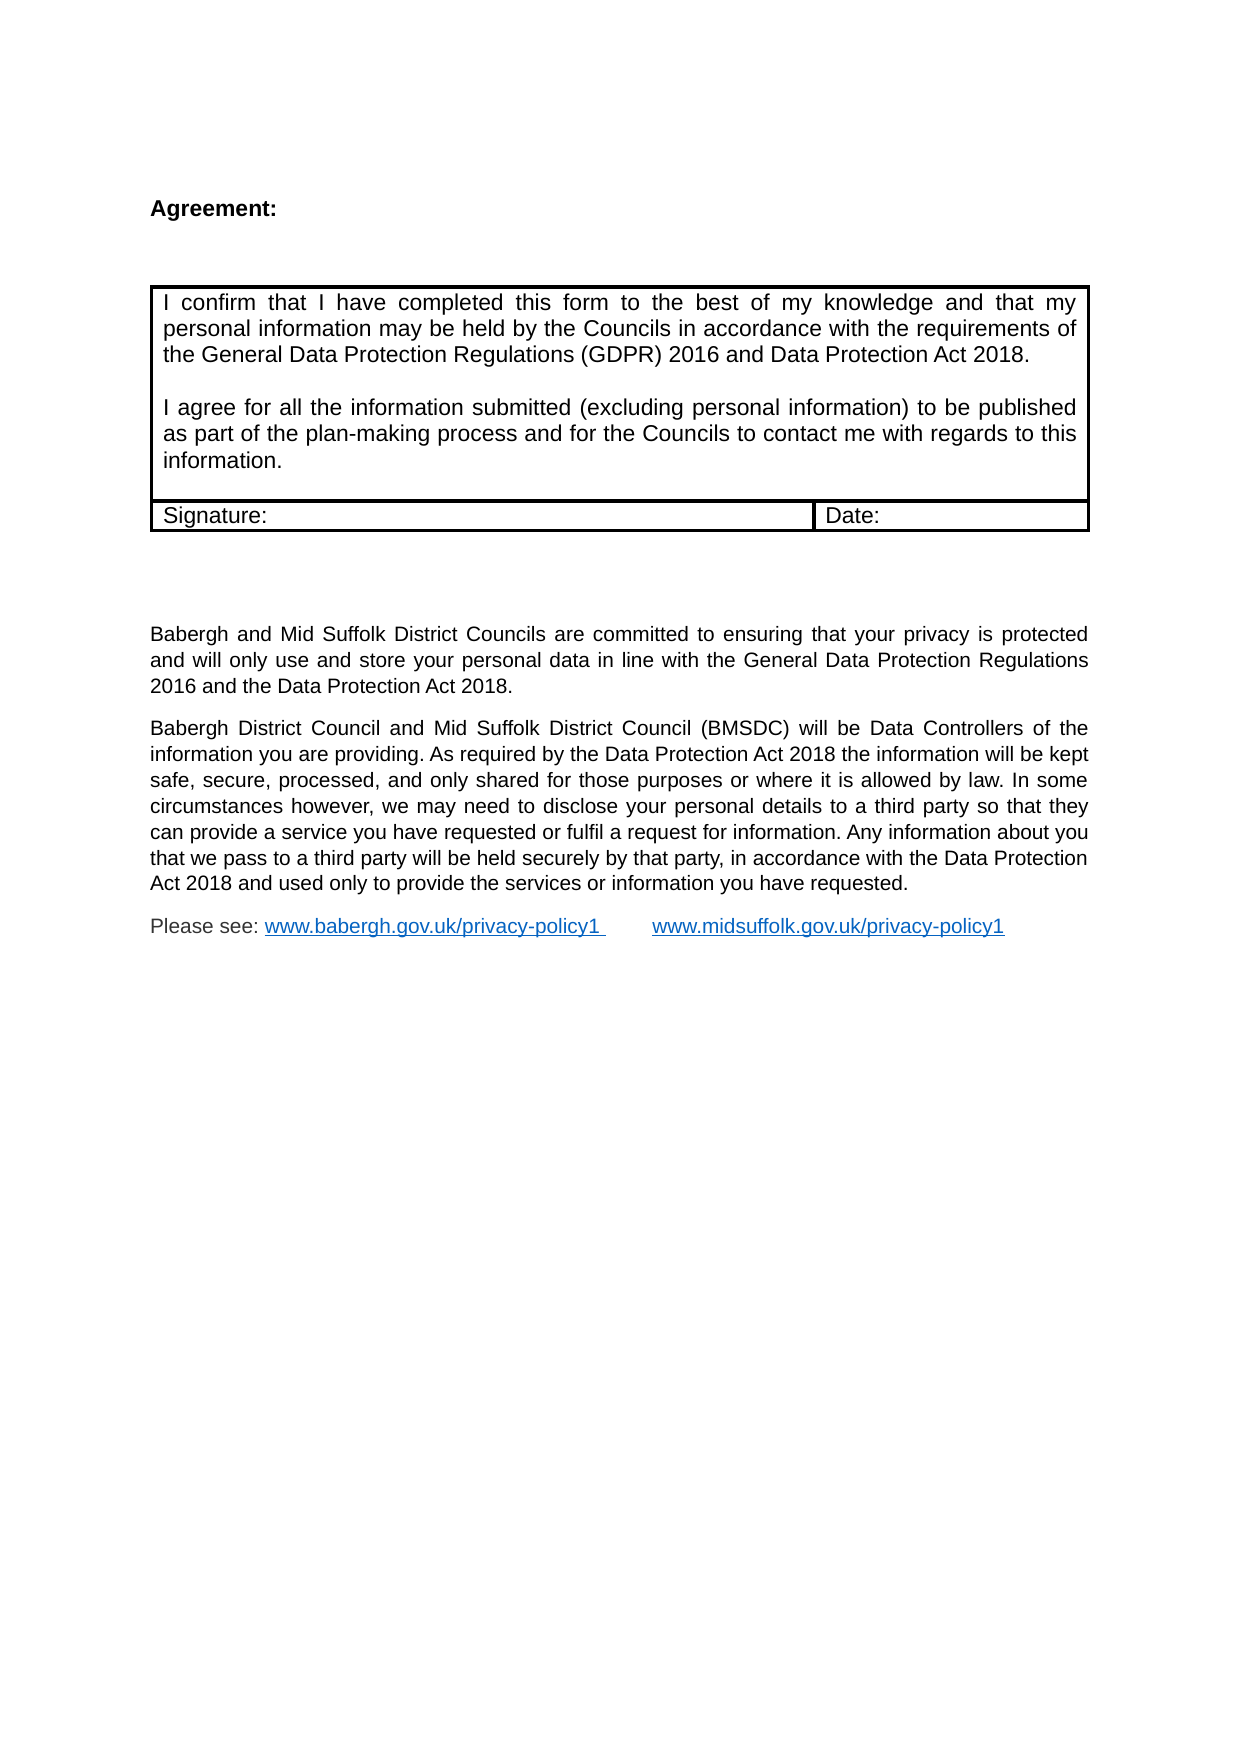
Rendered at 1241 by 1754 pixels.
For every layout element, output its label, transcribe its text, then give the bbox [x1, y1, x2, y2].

text Agreement: [150, 195, 1090, 221]
table_header I confirm that I have completed this form to the best of my knowledge and that my personal information may be held by the Councils in accordance with the requirements of the General Data Protection Regulations (GDPR) 2016 and Data Protection Act 2018. I agree for all the information submitted (excluding personal information) to be published as part of the plan-making process and for the Councils to contact me with regards to this information. [153, 289, 1087, 499]
table_cell Date: [816, 503, 1087, 529]
text Babergh and Mid Suffolk District Councils are committed to ensuring that your privacy is protected and will only use and store your personal data in line with the General Data Protection Regulations 2016 and the Data Protection Act 2018. [150, 622, 1090, 698]
table_cell Signature: [153, 503, 812, 529]
text Babergh District Council and Mid Suffolk District Council (BMSDC) will be Data Controllers of the information you are providing. As required by the Data Protection Act 2018 the information will be kept safe, secure, processed, and only shared for those purposes or where it is allowed by law. In some circumstances however, we may need to disclose your personal details to a third party so that they can provide a service you have requested or fulfil a request for information. Any information about you that we pass to a third party will be held securely by that party, in accordance with the Data Protection Act 2018 and used only to provide the services or information you have requested. [150, 716, 1090, 895]
text Please see: www.babergh.gov.uk/privacy-policy1 www.midsuffolk.gov.uk/privacy-policy1 [150, 914, 1090, 938]
